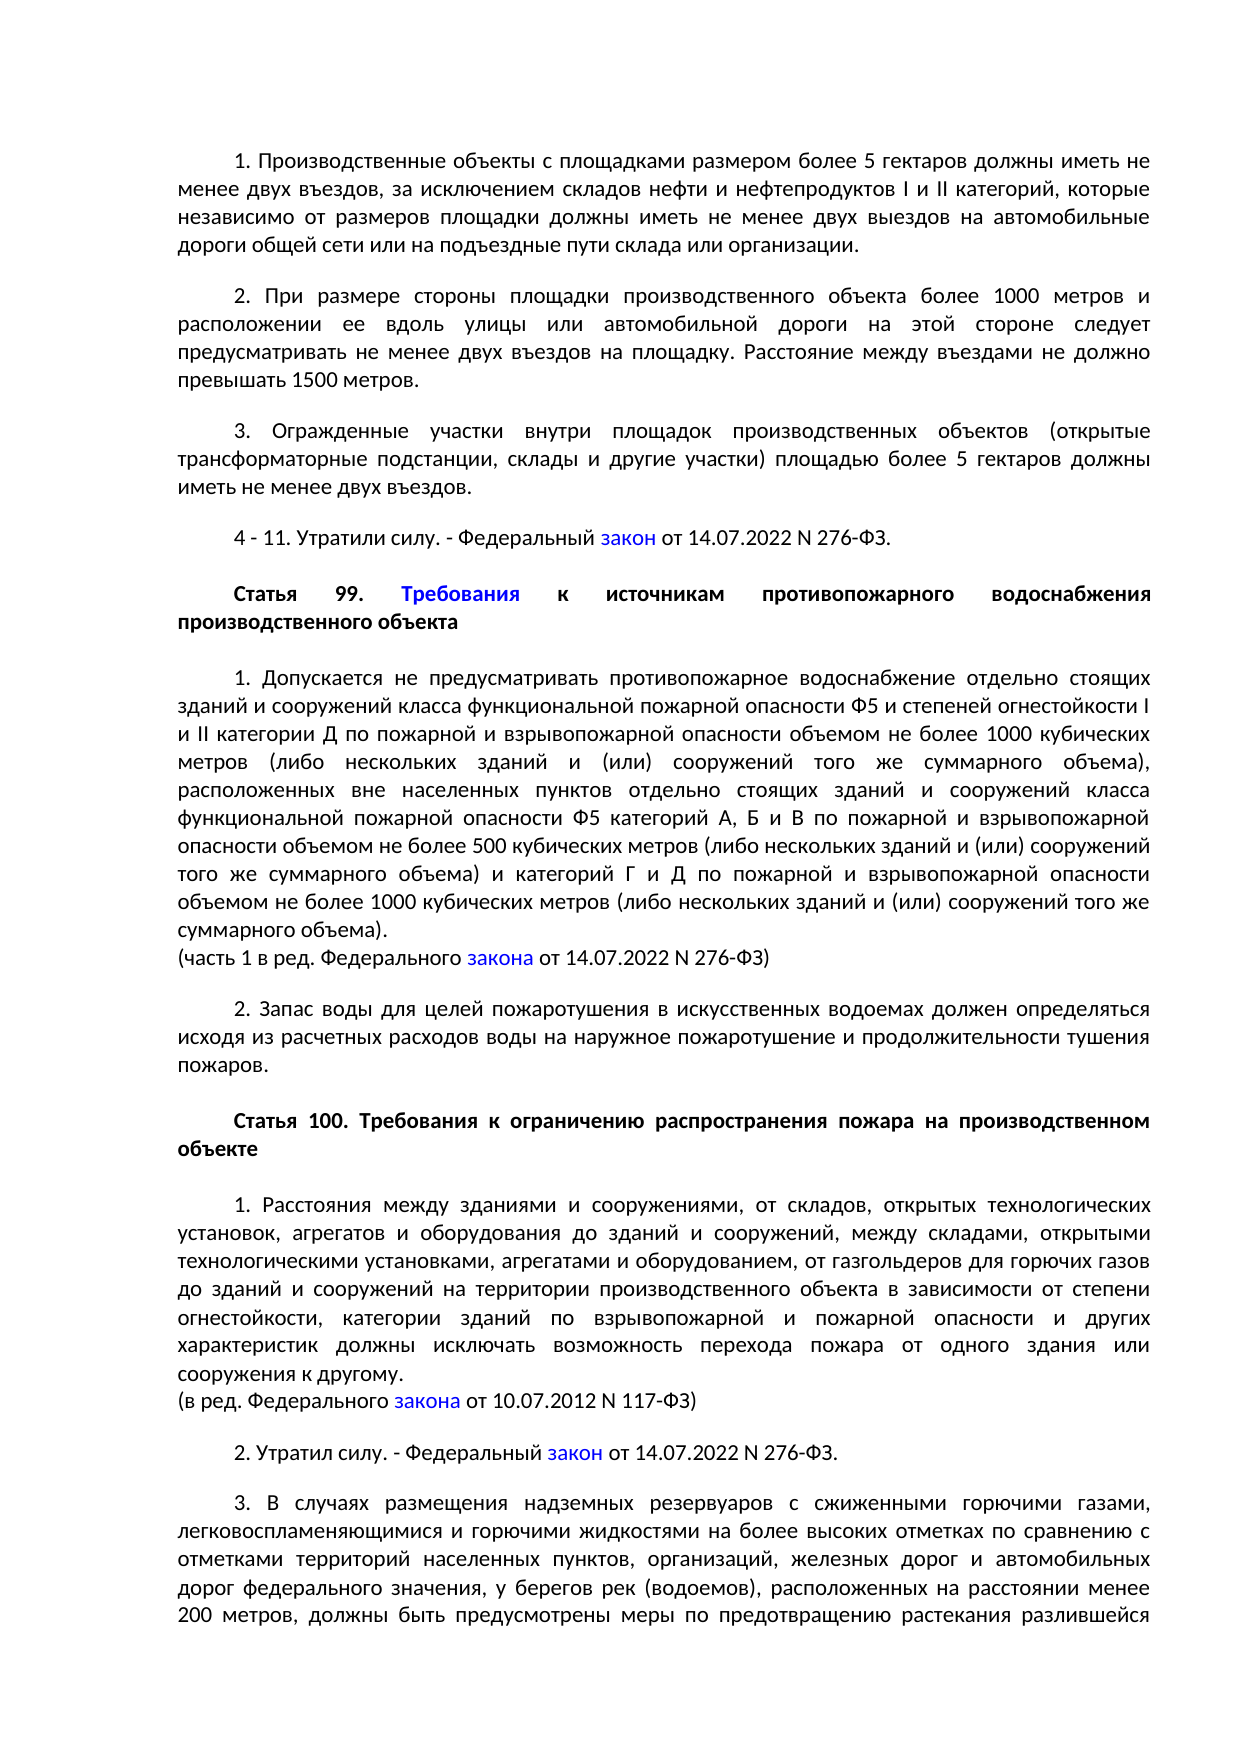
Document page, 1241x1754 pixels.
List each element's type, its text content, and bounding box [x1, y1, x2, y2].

text 3. Огражденные участки внутри площадок производственных объектов (открытые трансформаторные подстанции, склады и другие участки) площадью более 5 гектаров должны иметь не менее двух въездов. [177, 416, 1152, 500]
text (в ред. Федерального закона от 10.07.2012 N 117-ФЗ) [177, 1387, 1152, 1415]
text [177, 1488, 1152, 1629]
text (часть 1 в ред. Федерального закона от 14.07.2022 N 276-ФЗ) [177, 943, 1152, 971]
text 1. Расстояния между зданиями и сооружениями, от складов, открытых технологических установок, агрегатов и оборудования до зданий и сооружений, между складами, открытыми технологическими установками, агрегатами и оборудованием, от газгольдеров для горючих газов до зданий и сооружений на территории производственного объекта в зависимости от степени огнестойкости, категории зданий по взрывопожарной и пожарной опасности и других характеристик должны исключать возможность перехода пожара от одного здания или сооружения к другому. [177, 1191, 1152, 1387]
title Статья 100. Требования к ограничению распространения пожара на производственном объекте [177, 1106, 1152, 1162]
text 2. Утратил силу. - Федеральный закон от 14.07.2022 N 276-ФЗ. [177, 1438, 1152, 1466]
text 4 - 11. Утратили силу. - Федеральный закон от 14.07.2022 N 276-ФЗ. [177, 523, 1152, 551]
text 2. При размере стороны площадки производственного объекта более 1000 метров и расположении ее вдоль улицы или автомобильной дороги на этой стороне следует предусматривать не менее двух въездов на площадку. Расстояние между въездами не должно превышать 1500 метров. [177, 281, 1152, 393]
text 2. Запас воды для целей пожаротушения в искусственных водоемах должен определяться исходя из расчетных расходов воды на наружное пожаротушение и продолжительности тушения пожаров. [177, 994, 1152, 1078]
text 1. Производственные объекты с площадками размером более 5 гектаров должны иметь не менее двух въездов, за исключением складов нефти и нефтепродуктов I и II категорий, которые независимо от размеров площадки должны иметь не менее двух выездов на автомобильные дороги общей сети или на подъездные пути склада или организации. [177, 146, 1152, 258]
text 1. Допускается не предусматривать противопожарное водоснабжение отдельно стоящих зданий и сооружений класса функциональной пожарной опасности Ф5 и степеней огнестойкости I и II категории Д по пожарной и взрывопожарной опасности объемом не более 1000 кубических метров (либо нескольких зданий и (или) сооружений того же суммарного объема), расположенных вне населенных пунктов отдельно стоящих зданий и сооружений класса функциональной пожарной опасности Ф5 категорий А, Б и В по пожарной и взрывопожарной опасности объемом не более 500 кубических метров (либо нескольких зданий и (или) сооружений того же суммарного объема) и категорий Г и Д по пожарной и взрывопожарной опасности объемом не более 1000 кубических метров (либо нескольких зданий и (или) сооружений того же суммарного объема). [177, 663, 1152, 943]
title Статья 99. Требования к источникам противопожарного водоснабжения производственного объекта [177, 579, 1152, 635]
